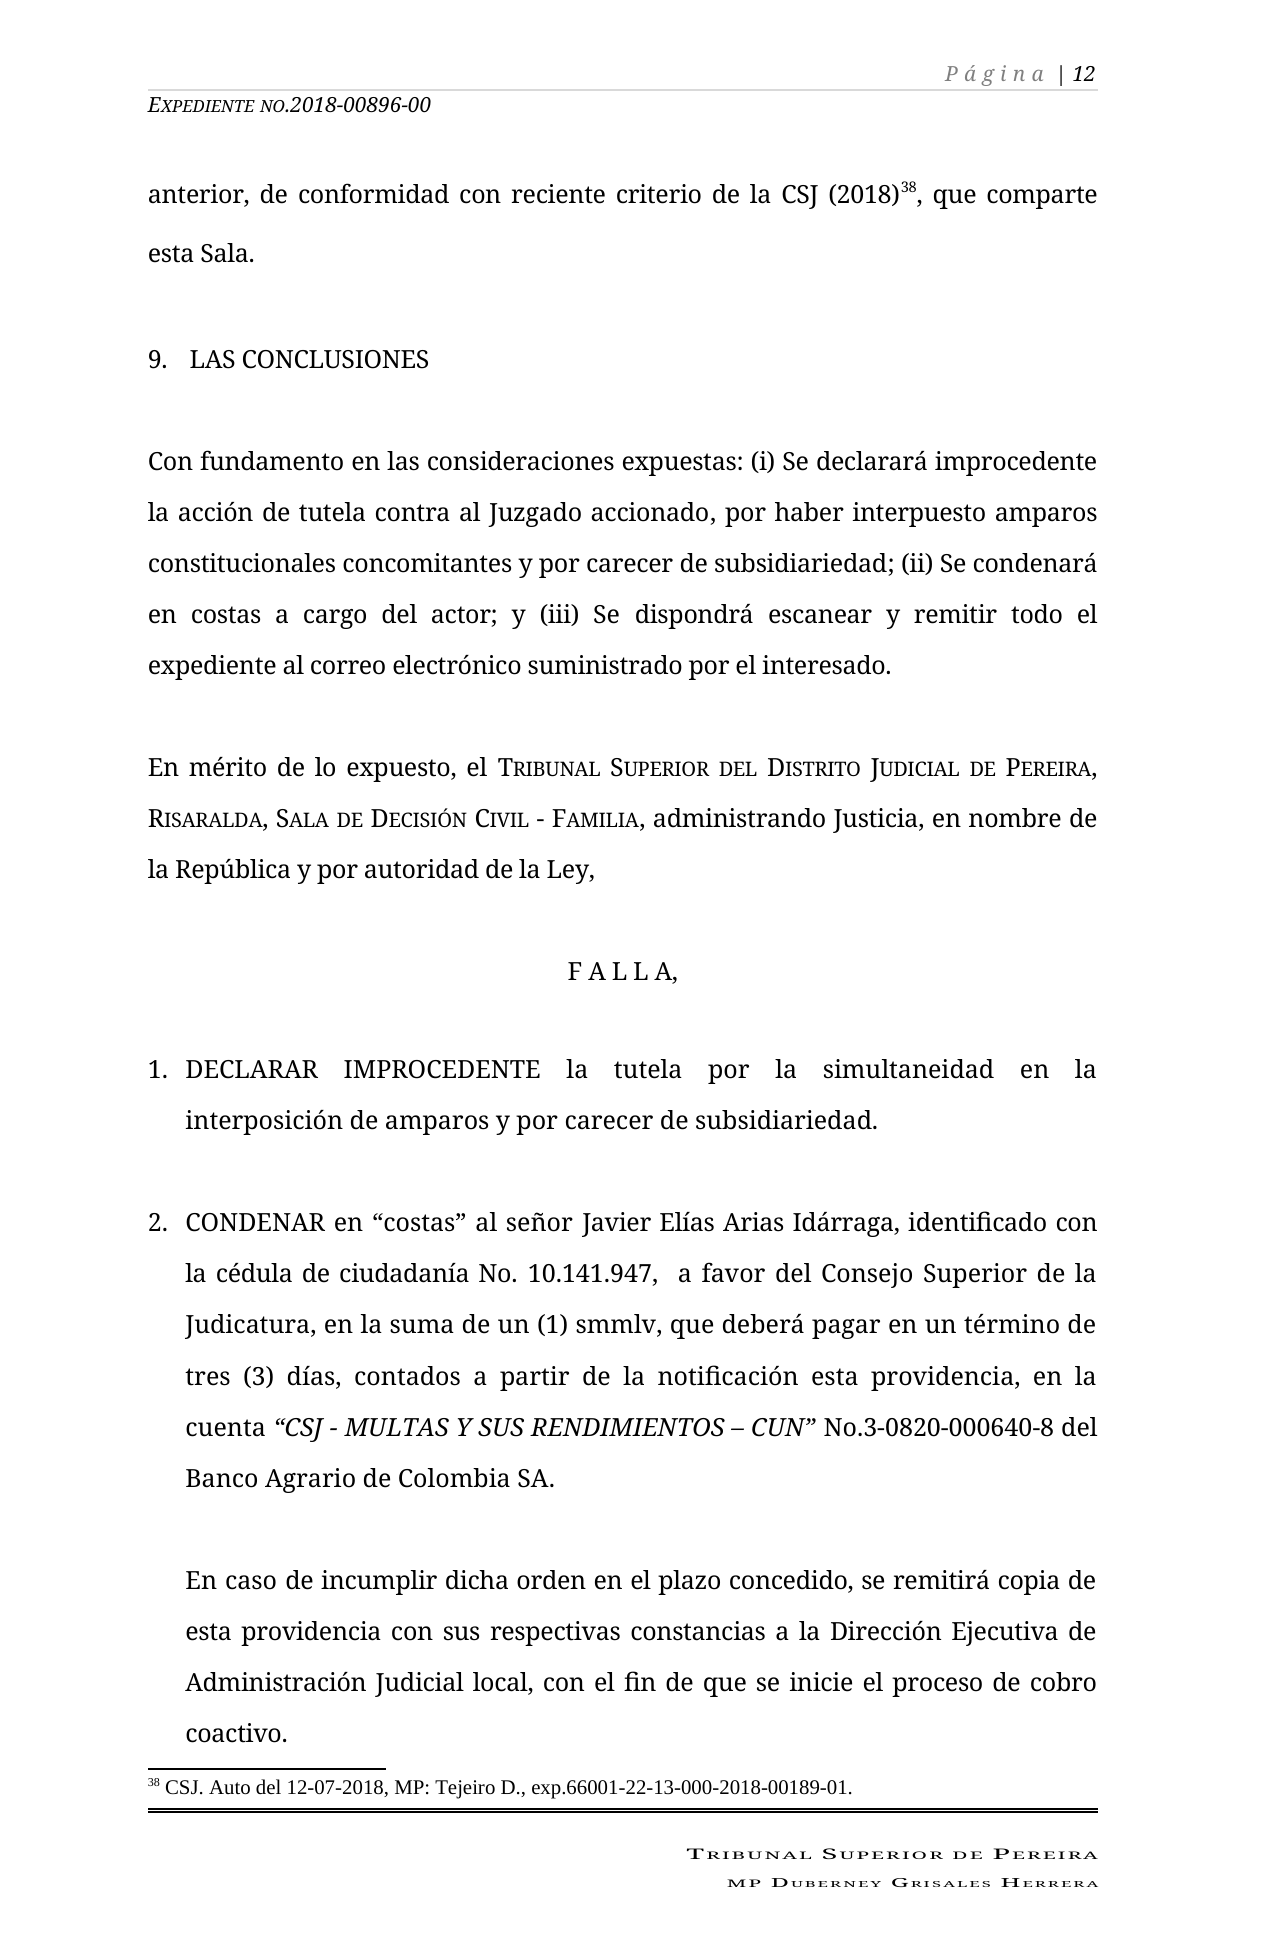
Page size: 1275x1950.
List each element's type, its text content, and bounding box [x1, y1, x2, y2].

list DECLARAR IMPROCEDENTE la tutela por la simultaneidad en la interposición de amparos y por carecer de subsidiariedad. [148, 1052, 1098, 1137]
text Con fundamento en las consideraciones expuestas: (i) Se declarará improcedente la acción de tutela contra al Juzgado accionado, por haber interpuesto amparos constitucionales concomitantes y por carecer de subsidiariedad; (ii) Se condenará en costas a cargo del actor; y (iii) Se dispondrá escanear y remitir todo el expediente al correo electrónico suministrado por el interesado. [148, 444, 1098, 682]
text En mérito de lo expuesto, el Tribunal Superior del Distrito Judicial de Pereira, Risaralda, Sala de Decisión Civil - Familia, administrando Justicia, en nombre de la República y por autoridad de la Ley, [148, 750, 1098, 886]
text F A L L A, [148, 954, 1098, 988]
list En caso de incumplir dicha orden en el plazo concedido, se remitirá copia de esta providencia con sus respectivas constancias a la Dirección Ejecutiva de Administración Judicial local, con el fin de que se inicie el proceso de cobro coactivo. [185, 1562, 1098, 1749]
list LAS CONCLUSIONES [148, 342, 1098, 376]
list CONDENAR en “costas” al señor Javier Elías Arias Idárraga, identificado con la cédula de ciudadanía No. 10.141.947, a favor del Consejo Superior de la Judicatura, en la suma de un (1) smmlv, que deberá pagar en un término de tres (3) días, contados a partir de la notificación esta providencia, en la cuenta “CSJ - MULTAS Y SUS RENDIMIENTOS – CUN” No.3-0820-000640-8 del Banco Agrario de Colombia SA. [148, 1205, 1098, 1494]
